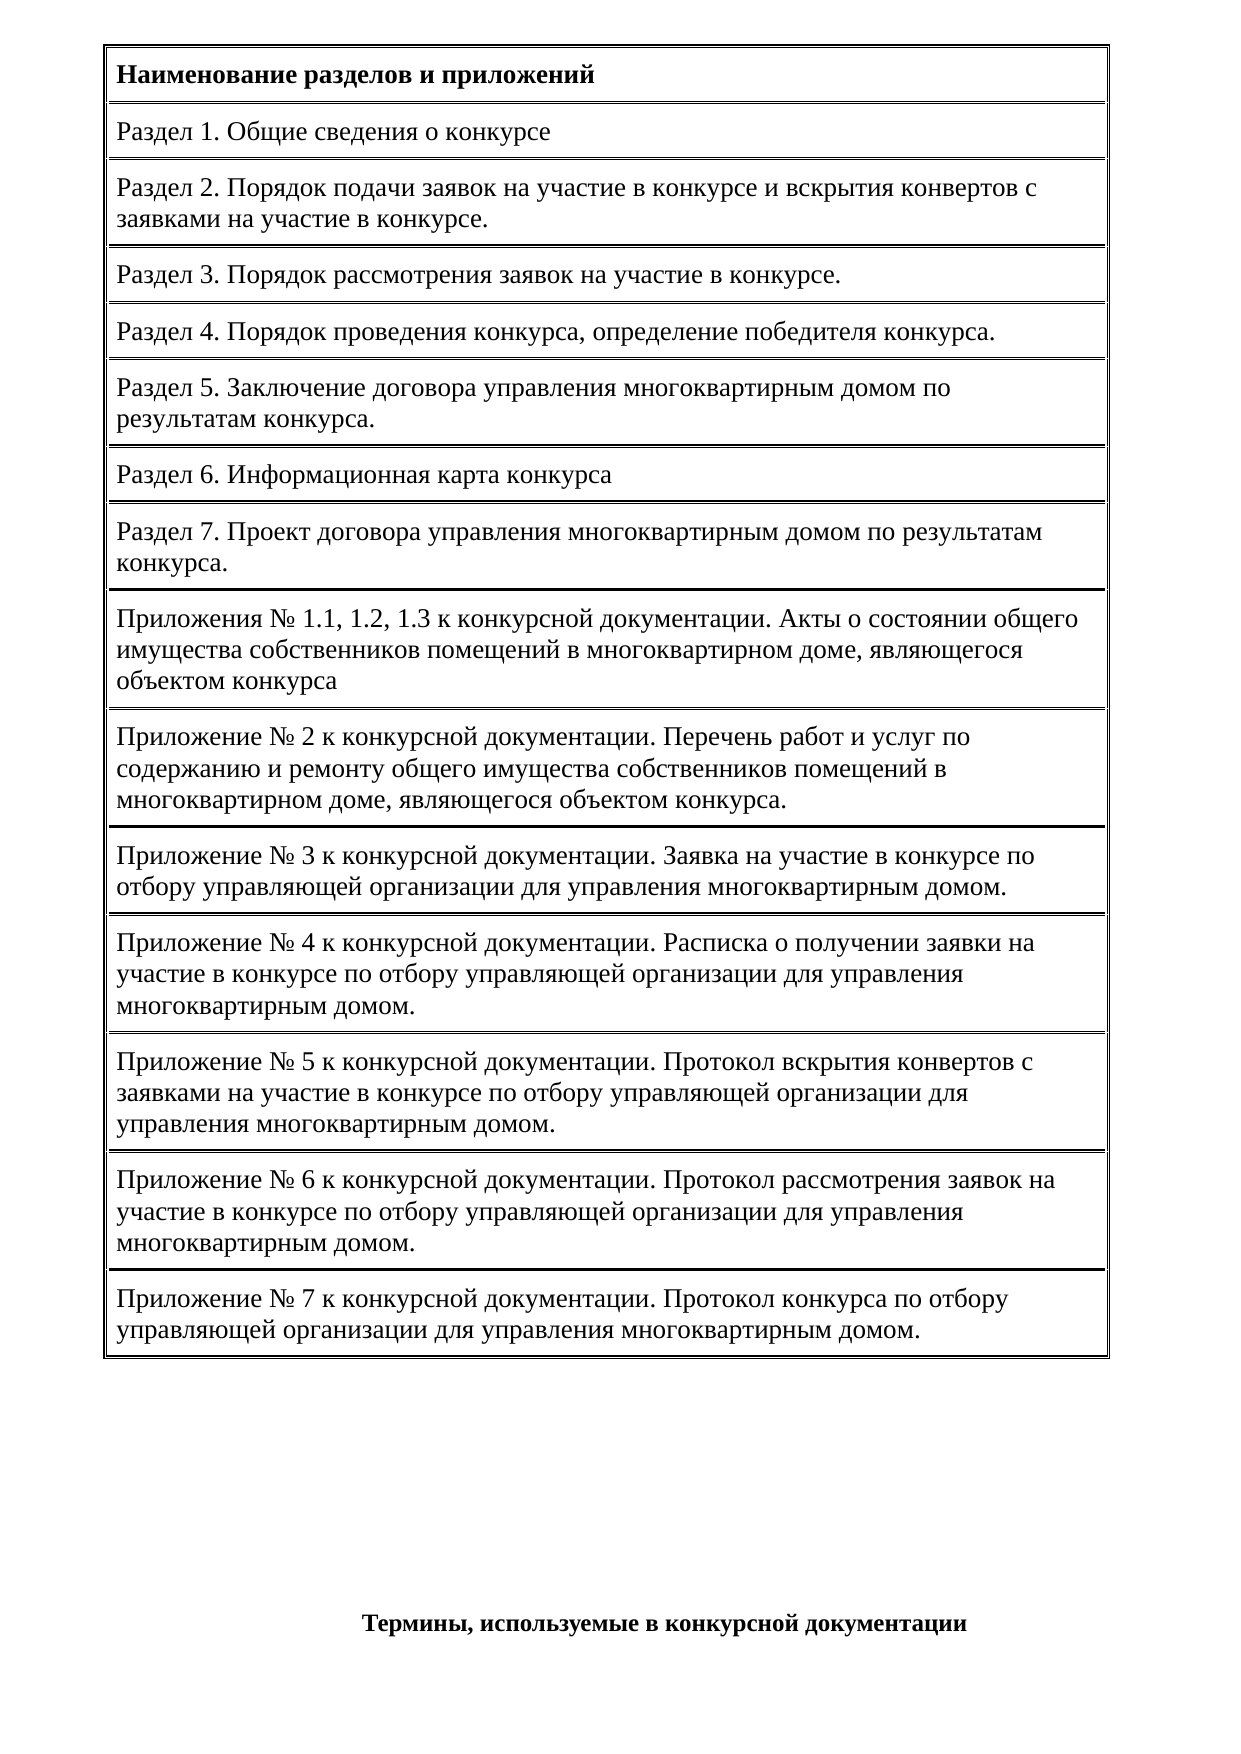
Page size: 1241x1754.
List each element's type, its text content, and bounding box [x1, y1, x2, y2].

table_cell Приложение № 3 к конкурсной документации. Заявка на участие в конкурсе по отбору управляющей организации для управления многоквартирным домом. [107, 825, 1107, 912]
table_cell Раздел 2. Порядок подачи заявок на участие в конкурсе и вскрытия конвертов с заявками на участие в конкурсе. [105, 157, 1108, 244]
table_cell Раздел 1. Общие сведения о конкурсе [105, 101, 1108, 157]
table_cell Раздел 5. Заключение договора управления многоквартирным домом по результатам конкурса. [105, 357, 1108, 444]
table_cell Приложение № 2 к конкурсной документации. Перечень работ и услуг по содержанию и ремонту общего имущества собственников помещений в многоквартирном доме, являющегося объектом конкурса. [107, 706, 1107, 825]
table_cell Приложение № 4 к конкурсной документации. Расписка о получении заявки на участие в конкурсе по отбору управляющей организации для управления многоквартирным домом. [107, 912, 1107, 1031]
table_header Наименование разделов и приложений [107, 48, 1107, 101]
table_cell Раздел 4. Порядок проведения конкурса, определение победителя конкурса. [105, 301, 1108, 357]
table_cell Раздел 3. Порядок рассмотрения заявок на участие в конкурсе. [107, 244, 1107, 301]
table_cell Раздел 7. Проект договора управления многоквартирным домом по результатам конкурса. [107, 500, 1107, 588]
table_cell Приложение № 7 к конкурсной документации. Протокол конкурса по отбору управляющей организации для управления многоквартирным домом. [105, 1268, 1108, 1355]
table_cell Приложение № 5 к конкурсной документации. Протокол вскрытия конвертов с заявками на участие в конкурсе по отбору управляющей организации для управления многоквартирным домом. [105, 1031, 1108, 1149]
subtitle Термины, используемые в конкурсной документации [103, 1608, 1152, 1636]
table_cell Раздел 6. Информационная карта конкурса [107, 444, 1107, 500]
table_cell Приложение № 6 к конкурсной документации. Протокол рассмотрения заявок на участие в конкурсе по отбору управляющей организации для управления многоквартирным домом. [107, 1149, 1107, 1268]
table_cell Приложения № 1.1, 1.2, 1.3 к конкурсной документации. Акты о состоянии общего имущества собственников помещений в многоквартирном доме, являющегося объектом конкурса [105, 588, 1108, 706]
